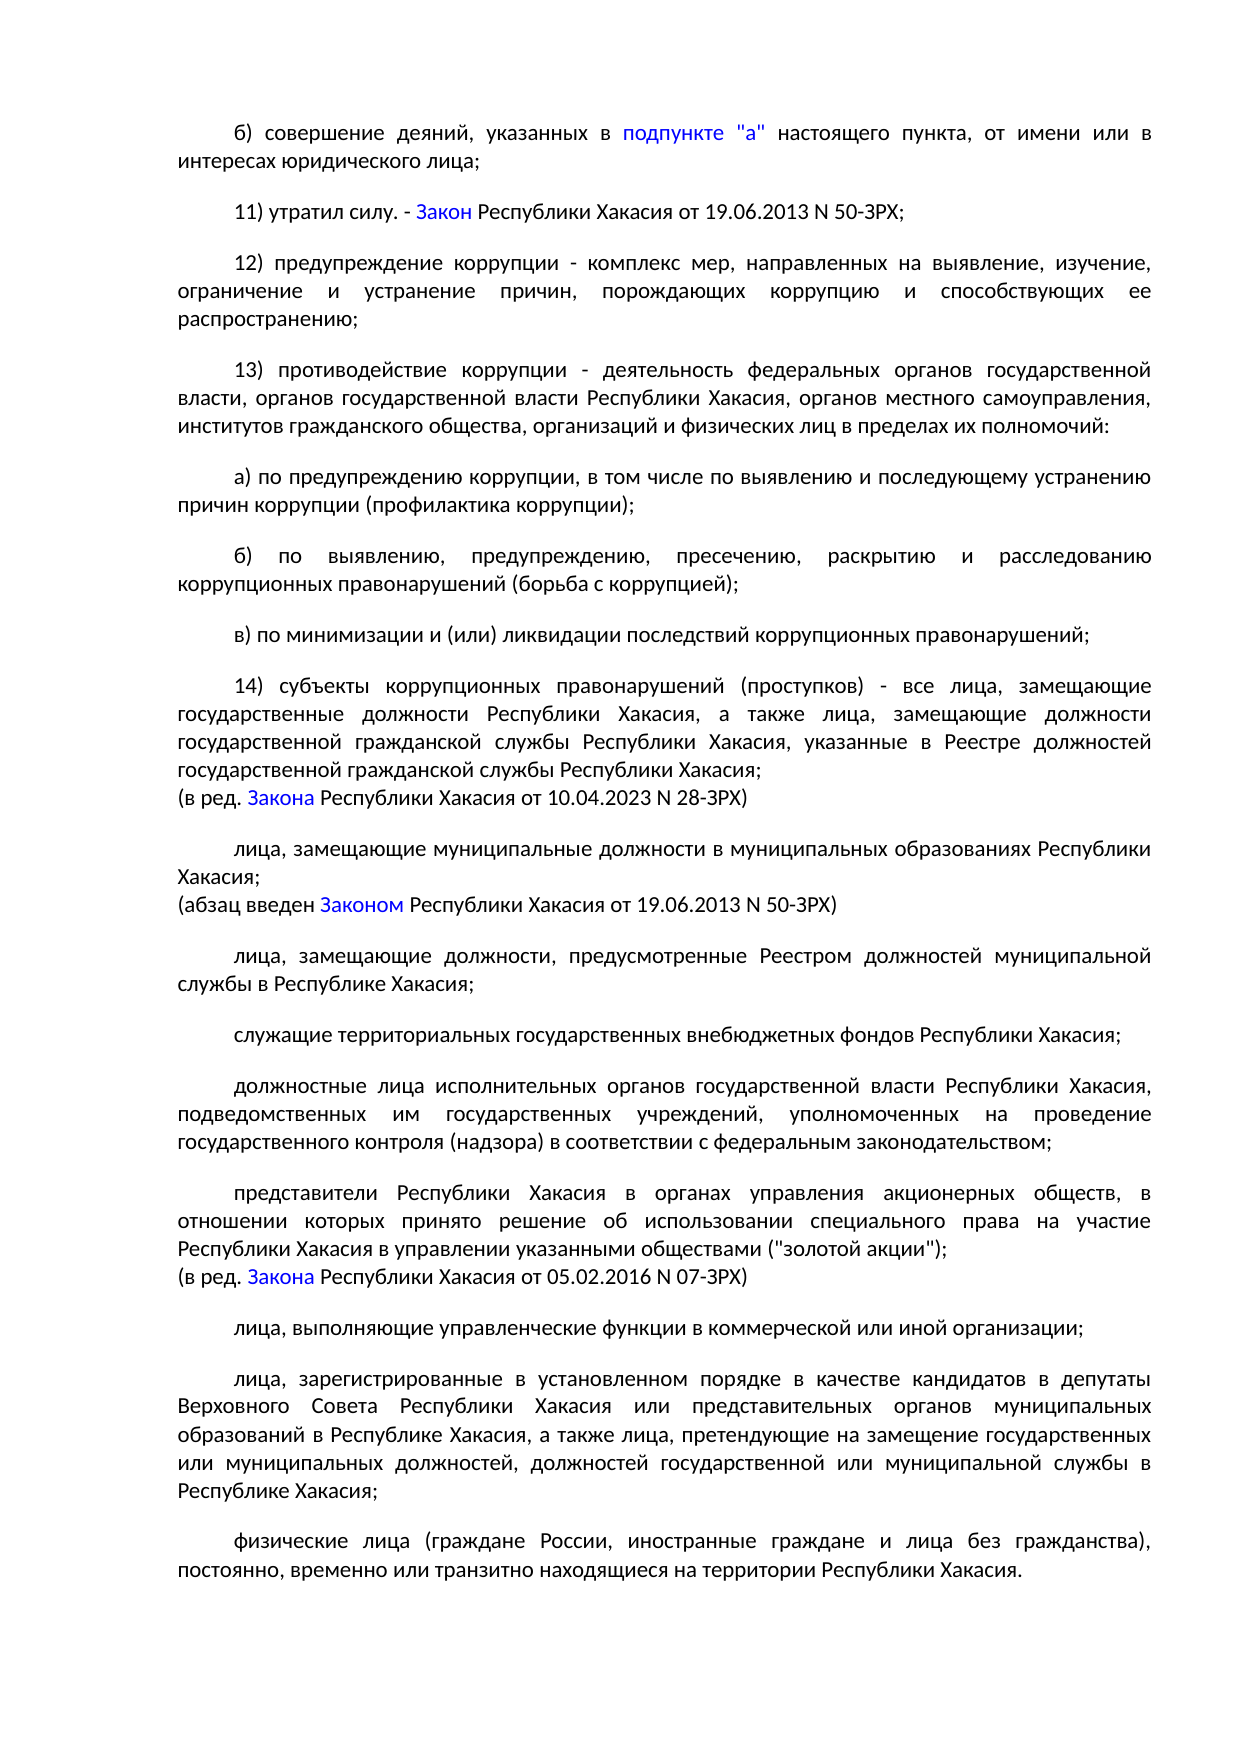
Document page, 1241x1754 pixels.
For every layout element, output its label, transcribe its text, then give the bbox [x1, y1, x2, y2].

text 13) противодействие коррупции - деятельность федеральных органов государственной власти, органов государственной власти Республики Хакасия, органов местного самоуправления, институтов гражданского общества, организаций и физических лиц в пределах их полномочий: [177, 355, 1152, 439]
text б) совершение деяний, указанных в подпункте "а" настоящего пункта, от имени или в интересах юридического лица; [177, 118, 1152, 174]
text (абзац введен Законом Республики Хакасия от 19.06.2013 N 50-ЗРХ) [177, 890, 1152, 918]
text лица, замещающие должности, предусмотренные Реестром должностей муниципальной службы в Республике Хакасия; [177, 941, 1152, 997]
text а) по предупреждению коррупции, в том числе по выявлению и последующему устранению причин коррупции (профилактика коррупции); [177, 462, 1152, 518]
text 11) утратил силу. - Закон Республики Хакасия от 19.06.2013 N 50-ЗРХ; [177, 197, 1152, 225]
text в) по минимизации и (или) ликвидации последствий коррупционных правонарушений; [177, 620, 1152, 648]
text представители Республики Хакасия в органах управления акционерных обществ, в отношении которых принято решение об использовании специального права на участие Республики Хакасия в управлении указанными обществами ("золотой акции"); [177, 1178, 1152, 1262]
text должностные лица исполнительных органов государственной власти Республики Хакасия, подведомственных им государственных учреждений, уполномоченных на проведение государственного контроля (надзора) в соответствии с федеральным законодательством; [177, 1071, 1152, 1155]
text (в ред. Закона Республики Хакасия от 05.02.2016 N 07-ЗРХ) [177, 1262, 1152, 1290]
text б) по выявлению, предупреждению, пресечению, раскрытию и расследованию коррупционных правонарушений (борьба с коррупцией); [177, 541, 1152, 597]
text служащие территориальных государственных внебюджетных фондов Республики Хакасия; [177, 1020, 1152, 1048]
text 12) предупреждение коррупции - комплекс мер, направленных на выявление, изучение, ограничение и устранение причин, порождающих коррупцию и способствующих ее распространению; [177, 248, 1152, 332]
text лица, выполняющие управленческие функции в коммерческой или иной организации; [177, 1313, 1152, 1341]
text 14) субъекты коррупционных правонарушений (проступков) - все лица, замещающие государственные должности Республики Хакасия, а также лица, замещающие должности государственной гражданской службы Республики Хакасия, указанные в Реестре должностей государственной гражданской службы Республики Хакасия; [177, 671, 1152, 783]
text лица, замещающие муниципальные должности в муниципальных образованиях Республики Хакасия; [177, 834, 1152, 890]
text (в ред. Закона Республики Хакасия от 10.04.2023 N 28-ЗРХ) [177, 783, 1152, 811]
text физические лица (граждане России, иностранные граждане и лица без гражданства), постоянно, временно или транзитно находящиеся на территории Республики Хакасия. [177, 1527, 1152, 1583]
text лица, зарегистрированные в установленном порядке в качестве кандидатов в депутаты Верховного Совета Республики Хакасия или представительных органов муниципальных образований в Республике Хакасия, а также лица, претендующие на замещение государственных или муниципальных должностей, должностей государственной или муниципальной службы в Республике Хакасия; [177, 1364, 1152, 1504]
